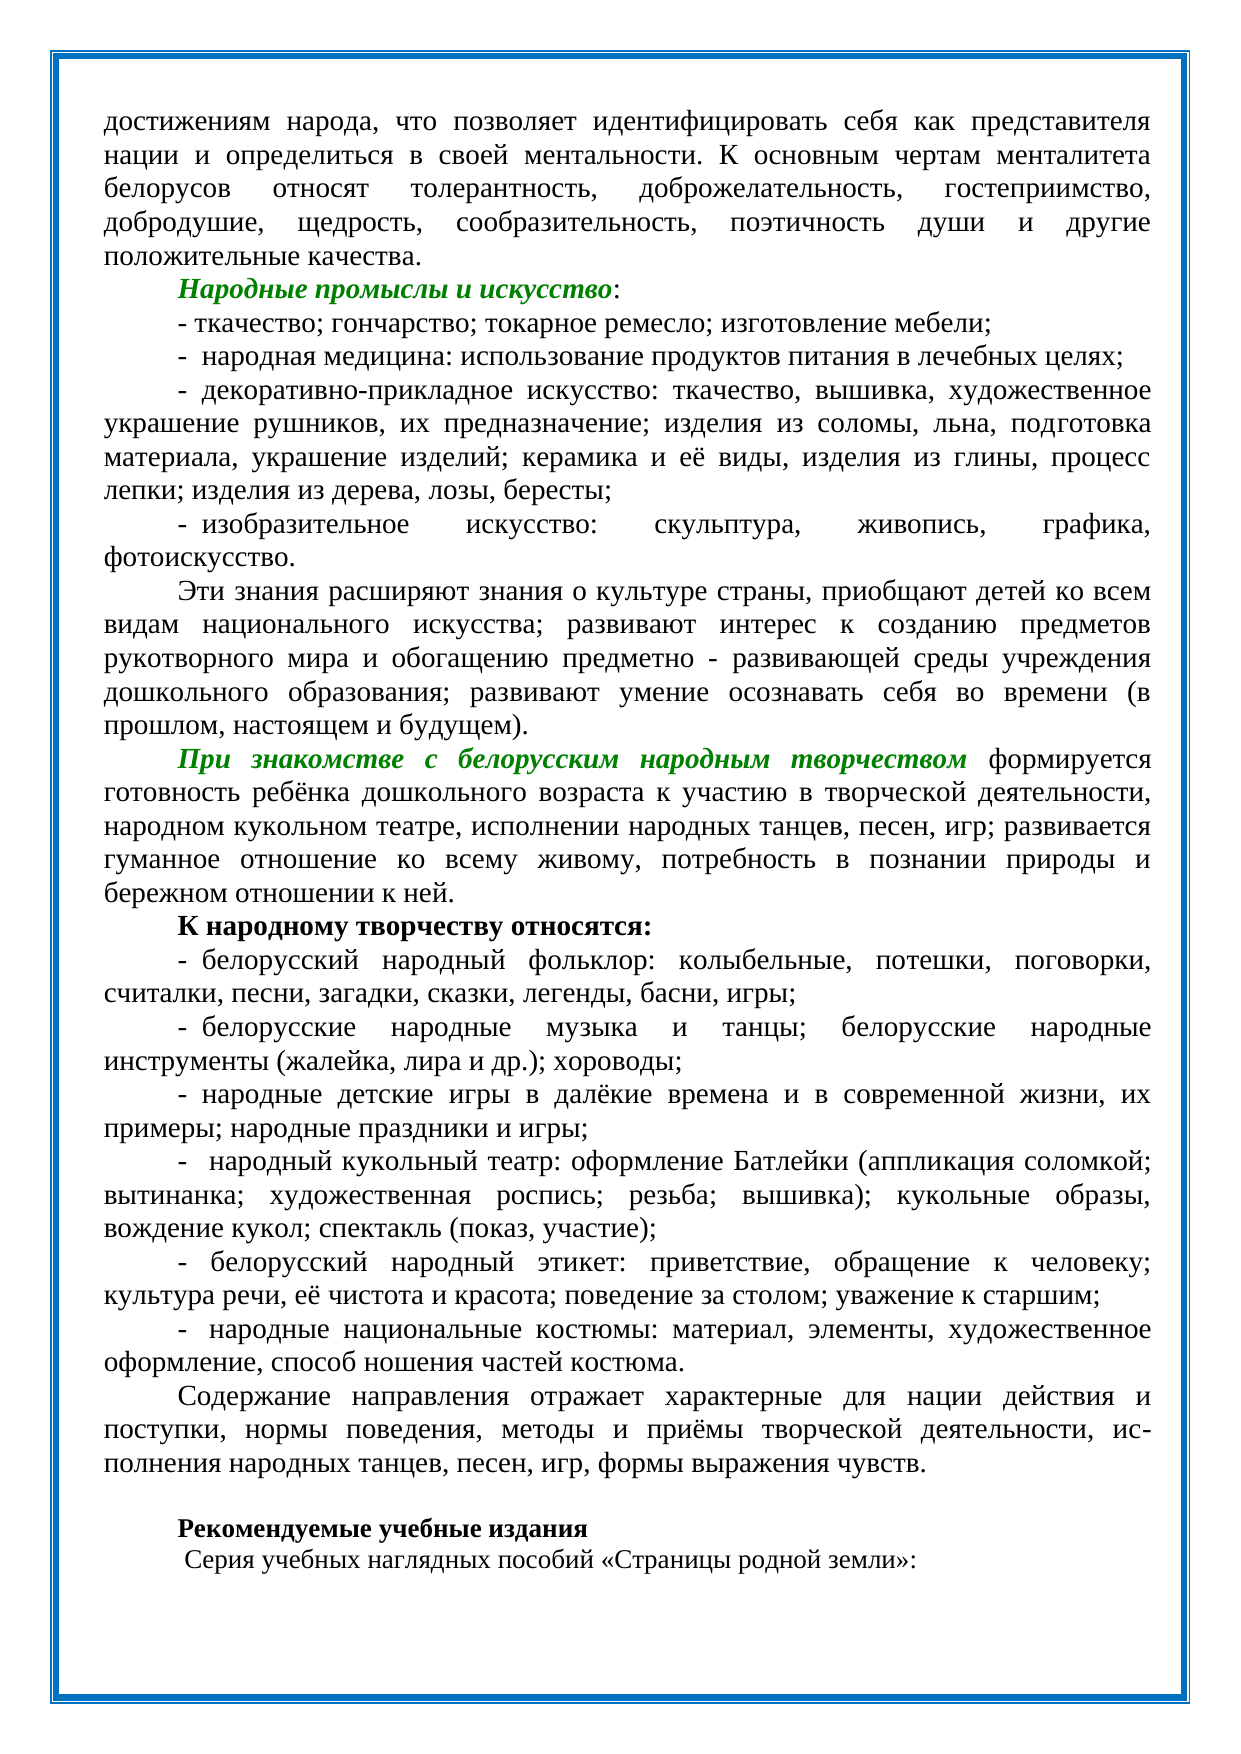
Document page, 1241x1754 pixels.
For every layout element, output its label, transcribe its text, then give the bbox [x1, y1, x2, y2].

text Эти знания расширяют знания о культуре страны, приобщают детей ко всем видам национального искусства; развивают интерес к созданию предметов рукотворного мира и обогащению предметно - развивающей среды учреждения дошкольного образования; развивают умение осознавать себя во времени (в прошлом, настоящем и будущем). [103, 573, 1152, 741]
text - народные национальные костюмы: материал, элементы, художественное оформление, способ ношения частей костюма. [103, 1311, 1152, 1378]
text К народному творчеству относятся: [103, 908, 1152, 942]
text При знакомстве с белорусским народным творчеством формируется готовность ребёнка дошкольного возраста к участию в творческой деятельности, народном кукольном театре, исполнении народных танцев, песен, игр; развивается гуманное отношение ко всему живому, потребность в познании природы и бережном отношении к ней. [103, 741, 1152, 908]
text Содержание направления отражает характерные для нации действия и поступки, нормы поведения, методы и приёмы творческой деятельности, исполнения народных танцев, песен, игр, формы выражения чувств. [103, 1378, 1152, 1479]
text Народные промыслы и искусство: [103, 271, 1152, 305]
text - декоративно-прикладное искусство: ткачество, вышивка, художественное украшение рушников, их предназначение; изделия из соломы, льна, подготовка материала, украшение изделий; керамика и её виды, изделия из глины, процесс лепки; изделия из дерева, лозы, бересты; [103, 372, 1152, 506]
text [103, 103, 1152, 271]
text - белорусский народный фольклор: колыбельные, потешки, поговорки, считалки, песни, загадки, сказки, легенды, басни, игры; [103, 942, 1152, 1009]
text Серия учебных наглядных пособий «Страницы родной земли»: [103, 1543, 1152, 1574]
text - народная медицина: использование продуктов питания в лечебных целях; [103, 338, 1152, 372]
text Рекомендуемые учебные издания [103, 1512, 1152, 1543]
text - народный кукольный театр: оформление Батлейки (аппликация соломкой; вытинанка; художественная роспись; резьба; вышивка); кукольные образы, вождение кукол; спектакль (показ, участие); [103, 1143, 1152, 1244]
text - народные детские игры в далёкие времена и в современной жизни, их примеры; народные праздники и игры; [103, 1076, 1152, 1143]
text - ткачество; гончарство; токарное ремесло; изготовление мебели; [103, 305, 1152, 338]
text - белорусские народные музыка и танцы; белорусские народные инструменты (жалейка, лира и др.); хороводы; [103, 1009, 1152, 1076]
text - изобразительное искусство: скульптура, живопись, графика, фотоискусство. [103, 506, 1152, 573]
text - белорусский народный этикет: приветствие, обращение к человеку; культура речи, её чистота и красота; поведение за столом; уважение к старшим; [103, 1244, 1152, 1311]
